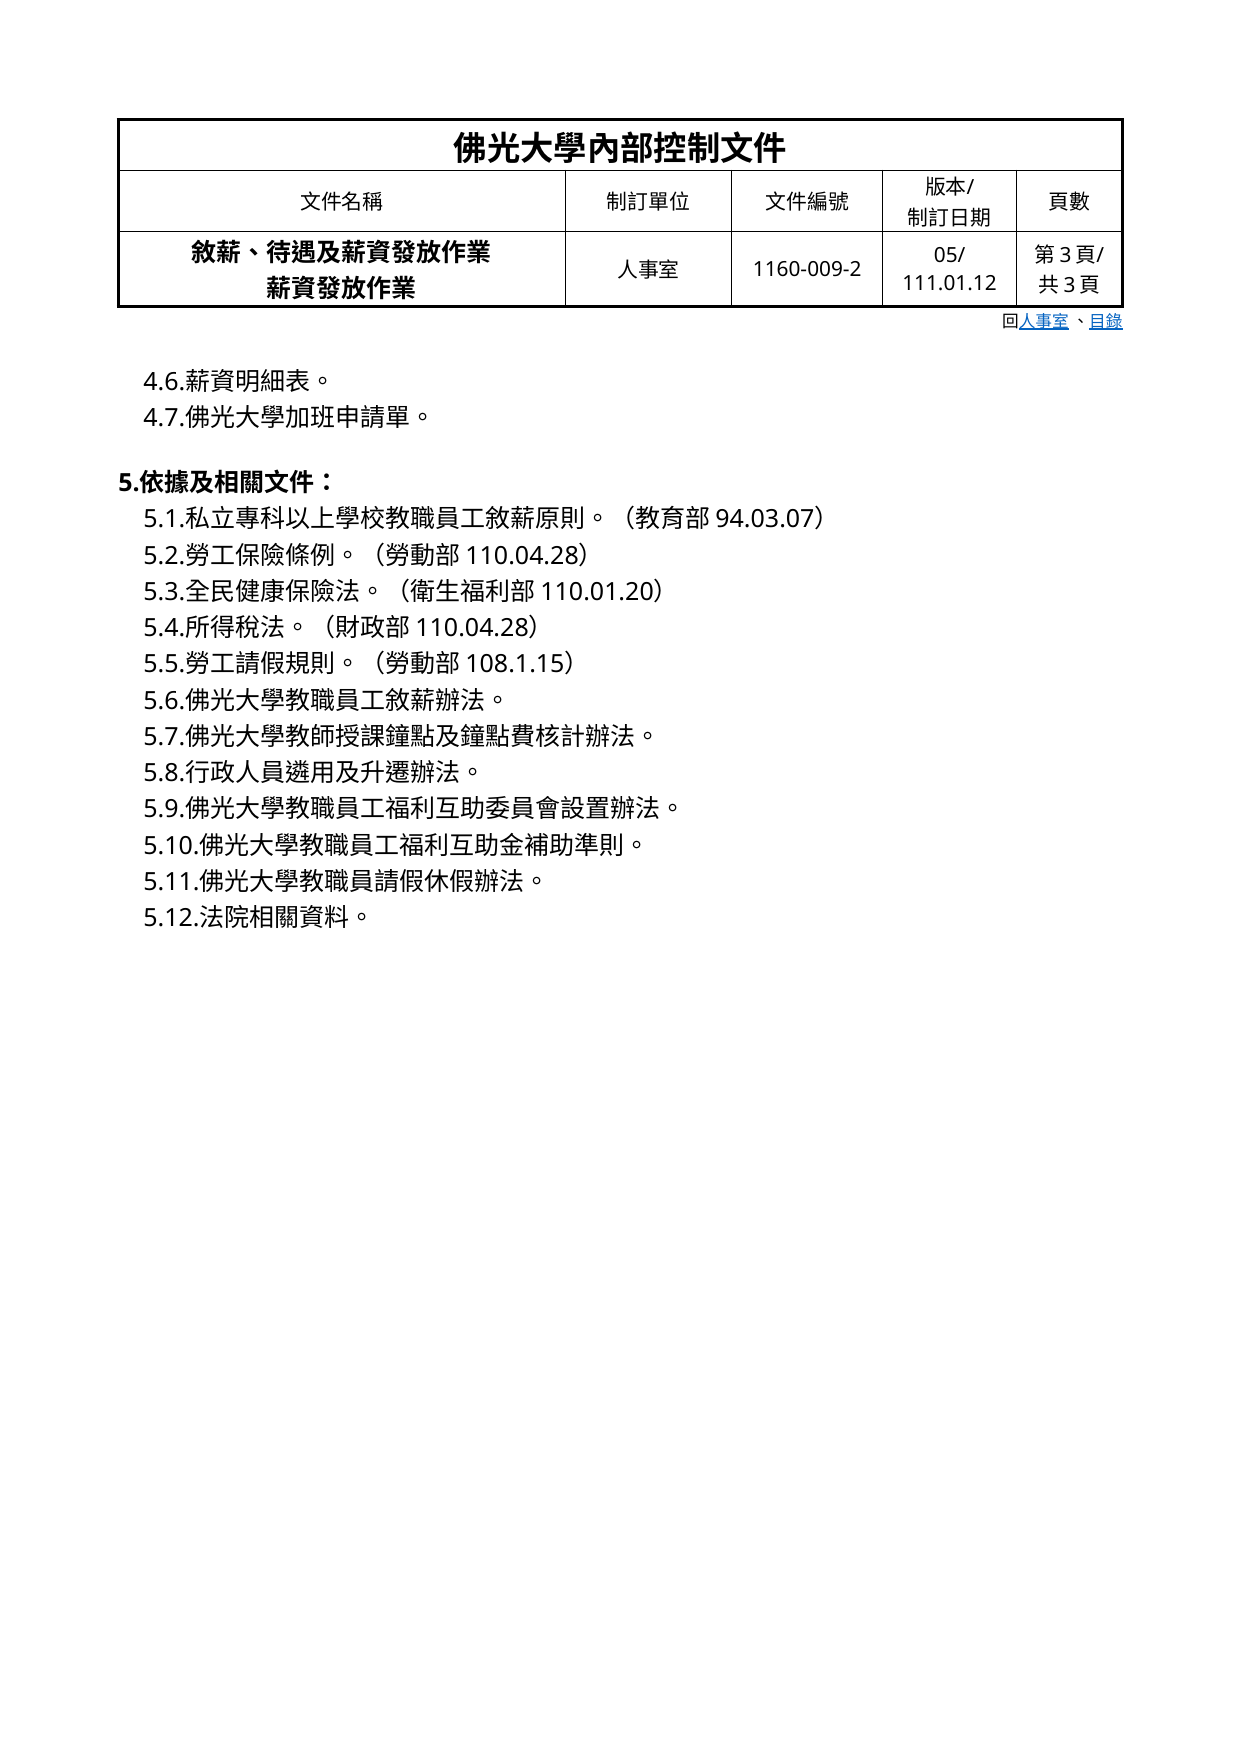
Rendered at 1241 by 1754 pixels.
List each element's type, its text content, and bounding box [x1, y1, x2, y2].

table_cell 文件編號 [732, 171, 882, 231]
text 5.10.佛光大學教職員工福利互助金補助準則。 [143, 825, 1122, 861]
text 5.7.佛光大學教師授課鐘點及鐘點費核計辦法。 [143, 716, 1122, 753]
table_cell 第3頁/ 共3頁 [1017, 232, 1121, 304]
text 4.6.薪資明細表。 [143, 361, 1122, 397]
table_cell 敘薪、待遇及薪資發放作業 薪資發放作業 [120, 232, 565, 304]
text 5.4.所得稅法。（財政部110.04.28） [143, 608, 1122, 644]
table_cell 版本/ 制訂日期 [883, 171, 1016, 231]
table_cell 制訂單位 [566, 171, 731, 231]
text 5.依據及相關文件： [118, 463, 1122, 499]
text 5.2.勞工保險條例。（勞動部110.04.28） [143, 535, 1122, 571]
table_cell 人事室 [566, 232, 731, 304]
text 5.3.全民健康保險法。（衛生福利部110.01.20） [143, 571, 1122, 608]
text 5.12.法院相關資料。 [143, 898, 1122, 934]
table_header 佛光大學內部控制文件 [120, 121, 1121, 169]
text 5.1.私立專科以上學校教職員工敘薪原則。（教育部94.03.07） [143, 499, 1122, 535]
table_cell 1160-009-2 [732, 232, 882, 304]
text 4.7.佛光大學加班申請單。 [143, 397, 1122, 433]
table_cell 05/ 111.01.12 [883, 232, 1016, 304]
text 5.5.勞工請假規則。（勞動部108.1.15） [143, 644, 1122, 680]
text 回人事室 、目錄 [118, 308, 1122, 332]
text 5.9.佛光大學教職員工福利互助委員會設置辦法。 [143, 789, 1122, 825]
table_cell 文件名稱 [120, 171, 565, 231]
text 5.6.佛光大學教職員工敘薪辦法。 [143, 680, 1122, 716]
text 5.11.佛光大學教職員請假休假辦法。 [143, 861, 1122, 898]
table_cell 頁數 [1017, 171, 1121, 231]
text 5.8.行政人員遴用及升遷辦法。 [143, 753, 1122, 789]
